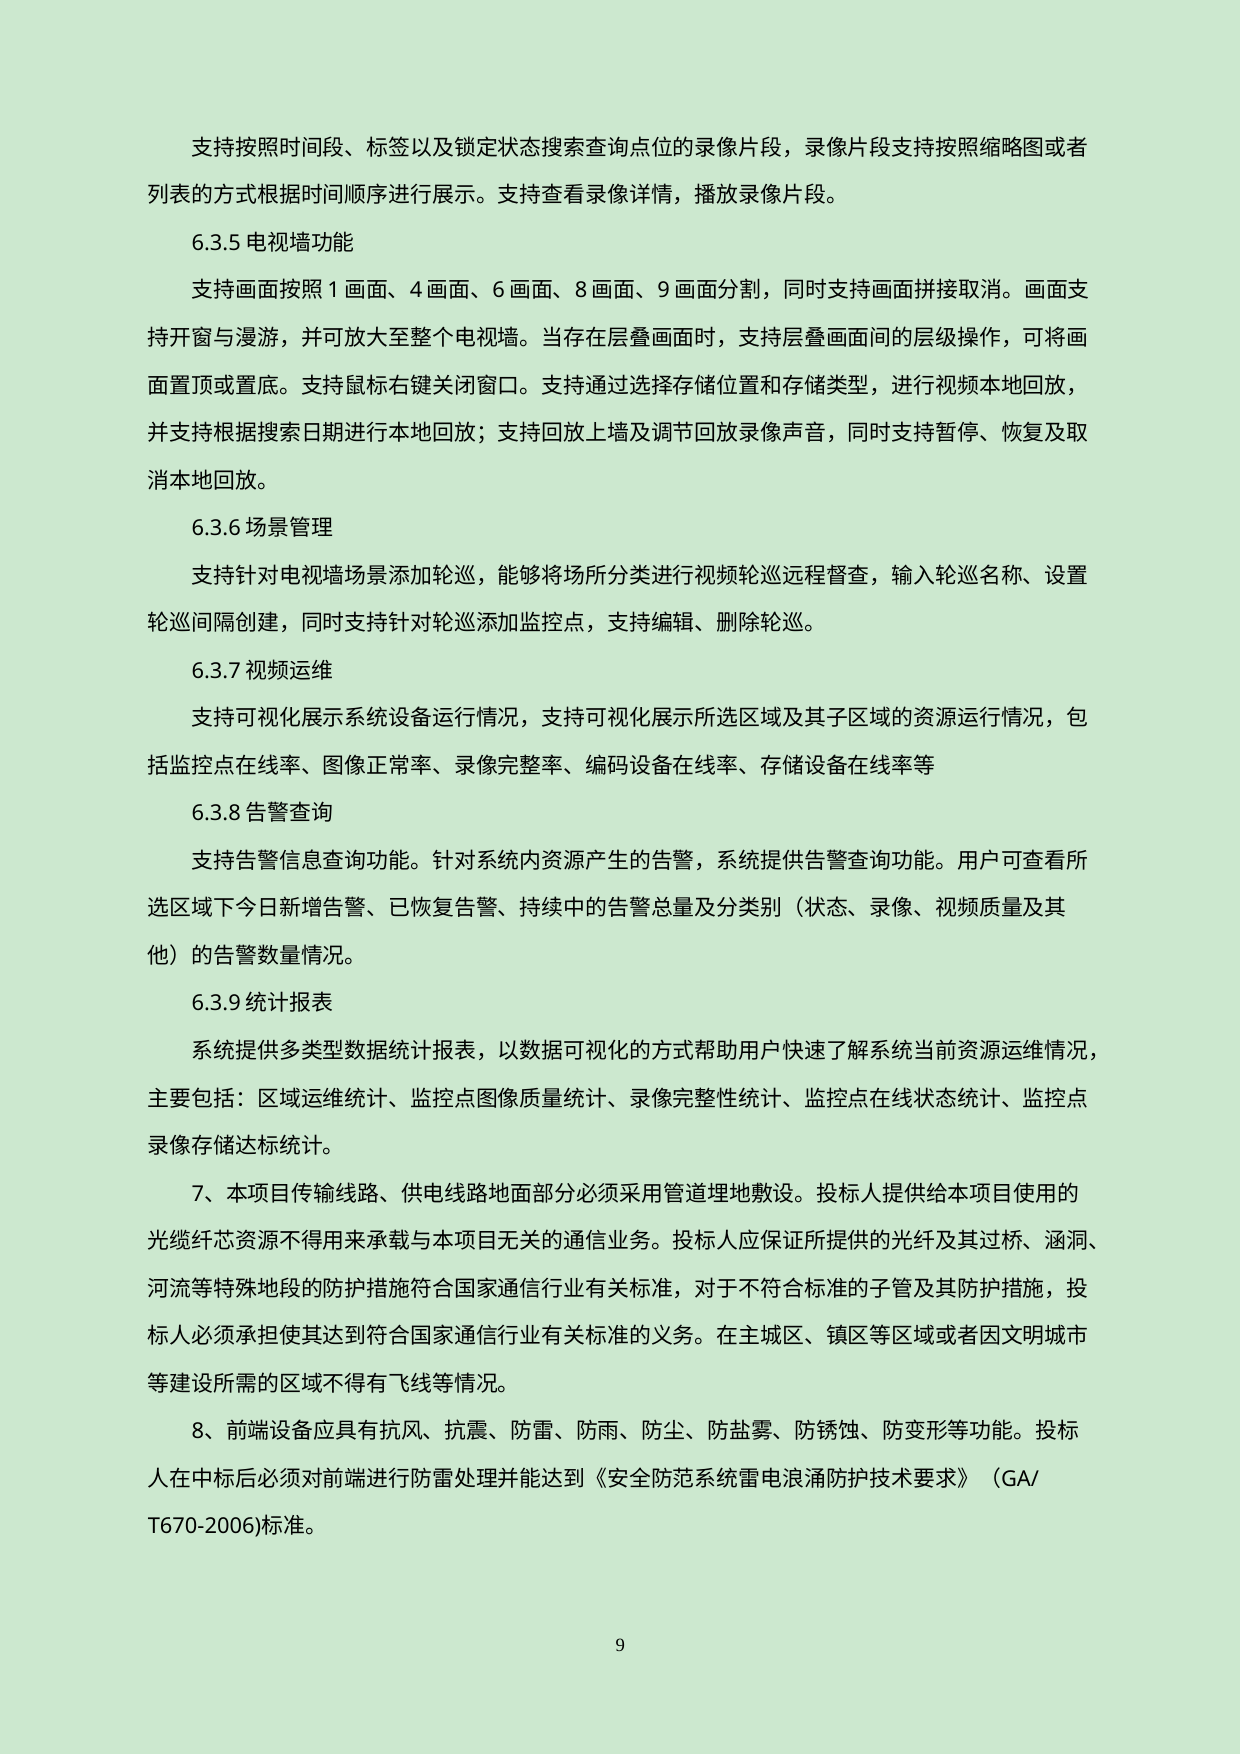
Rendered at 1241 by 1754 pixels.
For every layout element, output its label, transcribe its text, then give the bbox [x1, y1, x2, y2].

text 7、本项目传输线路、供电线路地面部分必须采用管道埋地敷设。投标人提供给本项目使用的光缆纤芯资源不得用来承载与本项目无关的通信业务。投标人应保证所提供的光纤及其过桥、涵洞、河流等特殊地段的防护措施符合国家通信行业有关标准，对于不符合标准的子管及其防护措施，投标人必须承担使其达到符合国家通信行业有关标准的义务。在主城区、镇区等区域或者因文明城市等建设所需的区域不得有飞线等情况。 [148, 1176, 1092, 1397]
text 6.3.5电视墙功能 [148, 225, 1092, 257]
text 支持针对电视墙场景添加轮巡，能够将场所分类进行视频轮巡远程督查，输入轮巡名称、设置轮巡间隔创建，同时支持针对轮巡添加监控点，支持编辑、删除轮巡。 [148, 558, 1092, 637]
text 支持画面按照1画面、4画面、6画面、8画面、9画面分割，同时支持画面拼接取消。画面支持开窗与漫游，并可放大至整个电视墙。当存在层叠画面时，支持层叠画面间的层级操作，可将画面置顶或置底。支持鼠标右键关闭窗口。支持通过选择存储位置和存储类型，进行视频本地回放，并支持根据搜索日期进行本地回放；支持回放上墙及调节回放录像声音，同时支持暂停、恢复及取消本地回放。 [148, 272, 1092, 494]
text 支持按照时间段、标签以及锁定状态搜索查询点位的录像片段，录像片段支持按照缩略图或者列表的方式根据时间顺序进行展示。支持查看录像详情，播放录像片段。 [148, 130, 1092, 209]
text 系统提供多类型数据统计报表，以数据可视化的方式帮助用户快速了解系统当前资源运维情况，主要包括：区域运维统计、监控点图像质量统计、录像完整性统计、监控点在线状态统计、监控点录像存储达标统计。 [148, 1033, 1092, 1160]
text 支持可视化展示系统设备运行情况，支持可视化展示所选区域及其子区域的资源运行情况，包括监控点在线率、图像正常率、录像完整率、编码设备在线率、存储设备在线率等 [148, 700, 1092, 779]
text 6.3.8告警查询 [148, 795, 1092, 827]
text 8、前端设备应具有抗风、抗震、防雷、防雨、防尘、防盐雾、防锈蚀、防变形等功能。投标人在中标后必须对前端进行防雷处理并能达到《安全防范系统雷电浪涌防护技术要求》（GA/T670-2006)标准。 [148, 1413, 1092, 1540]
text 6.3.6场景管理 [148, 510, 1092, 542]
text 支持告警信息查询功能。针对系统内资源产生的告警，系统提供告警查询功能。用户可查看所选区域下今日新增告警、已恢复告警、持续中的告警总量及分类别（状态、录像、视频质量及其他）的告警数量情况。 [148, 843, 1092, 969]
text 6.3.9统计报表 [148, 985, 1092, 1017]
text 6.3.7视频运维 [148, 653, 1092, 684]
